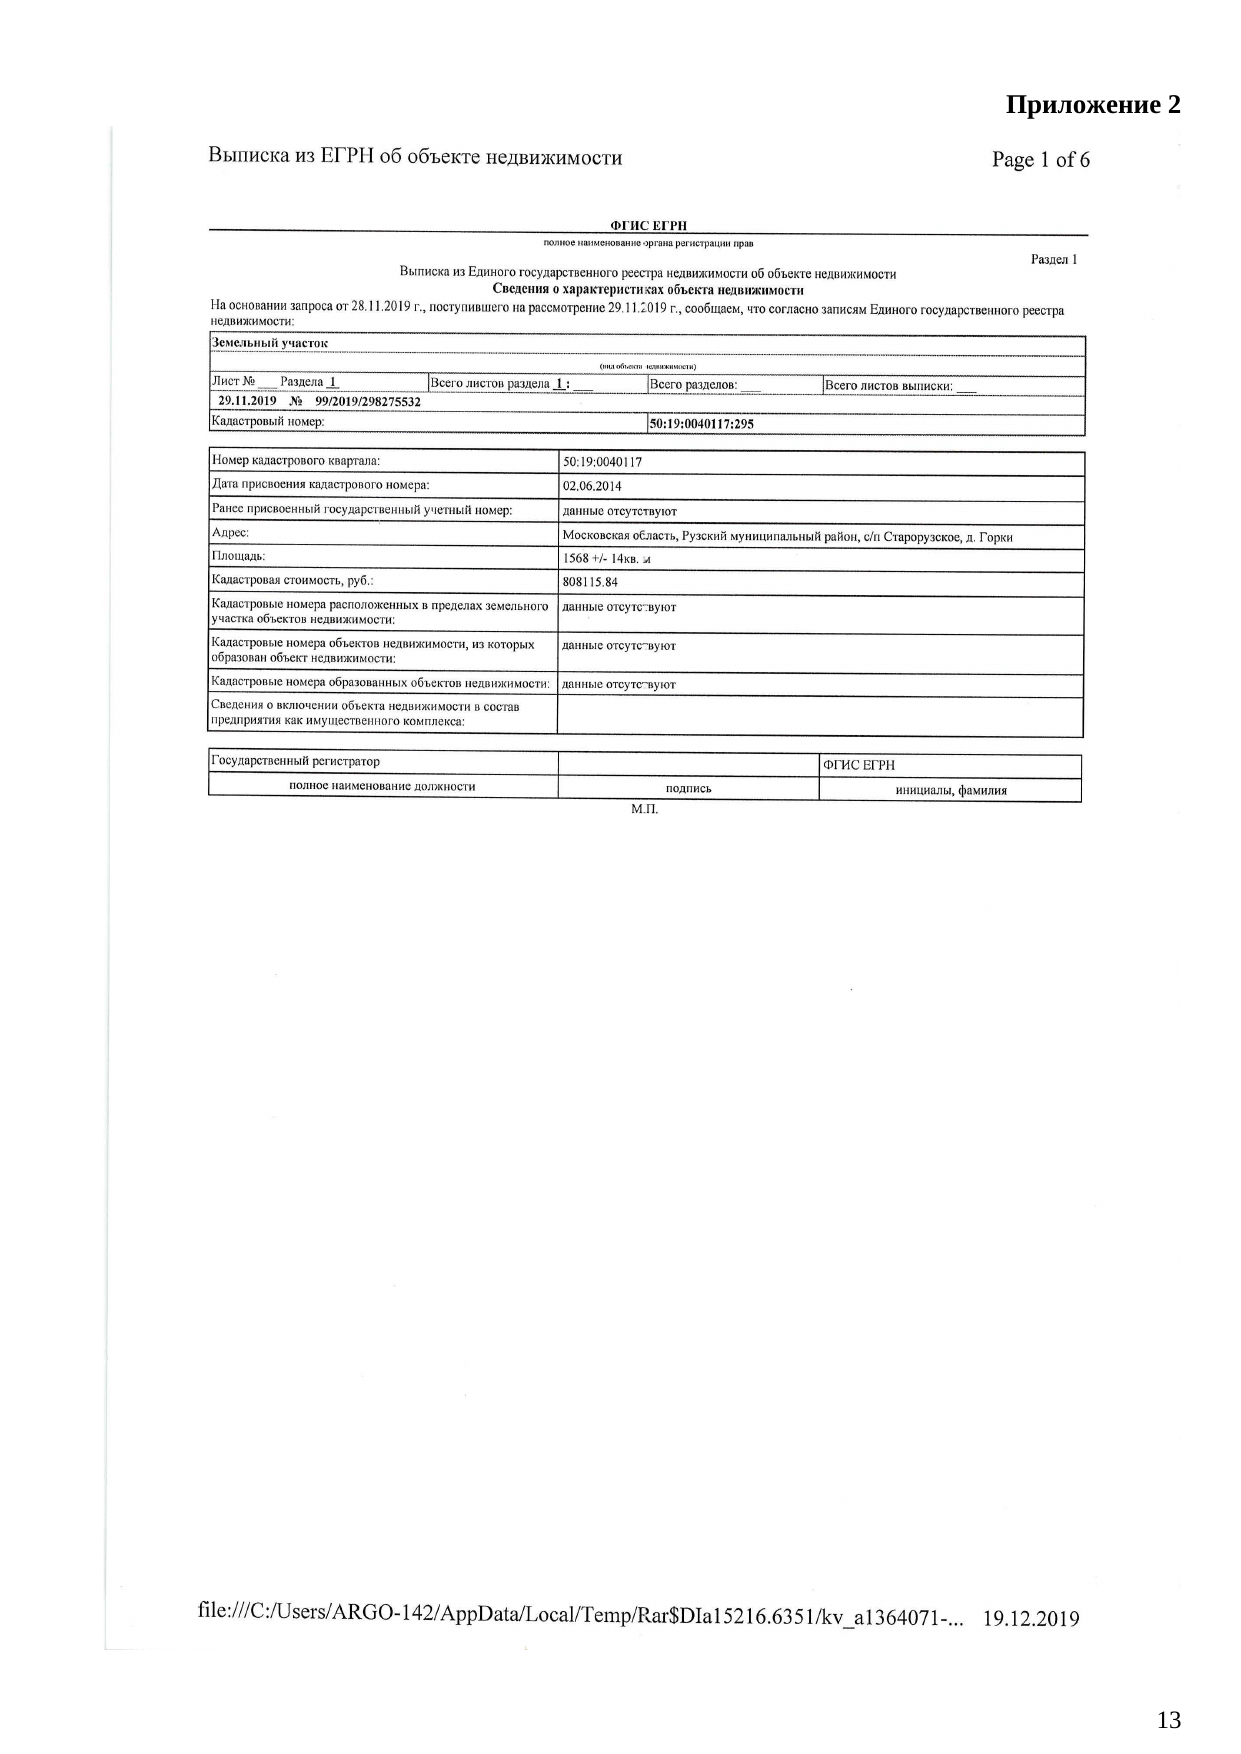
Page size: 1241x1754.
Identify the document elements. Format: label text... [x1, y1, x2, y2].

picture [103, 126, 1181, 1650]
subtitle Приложение 2 [103, 89, 1181, 120]
